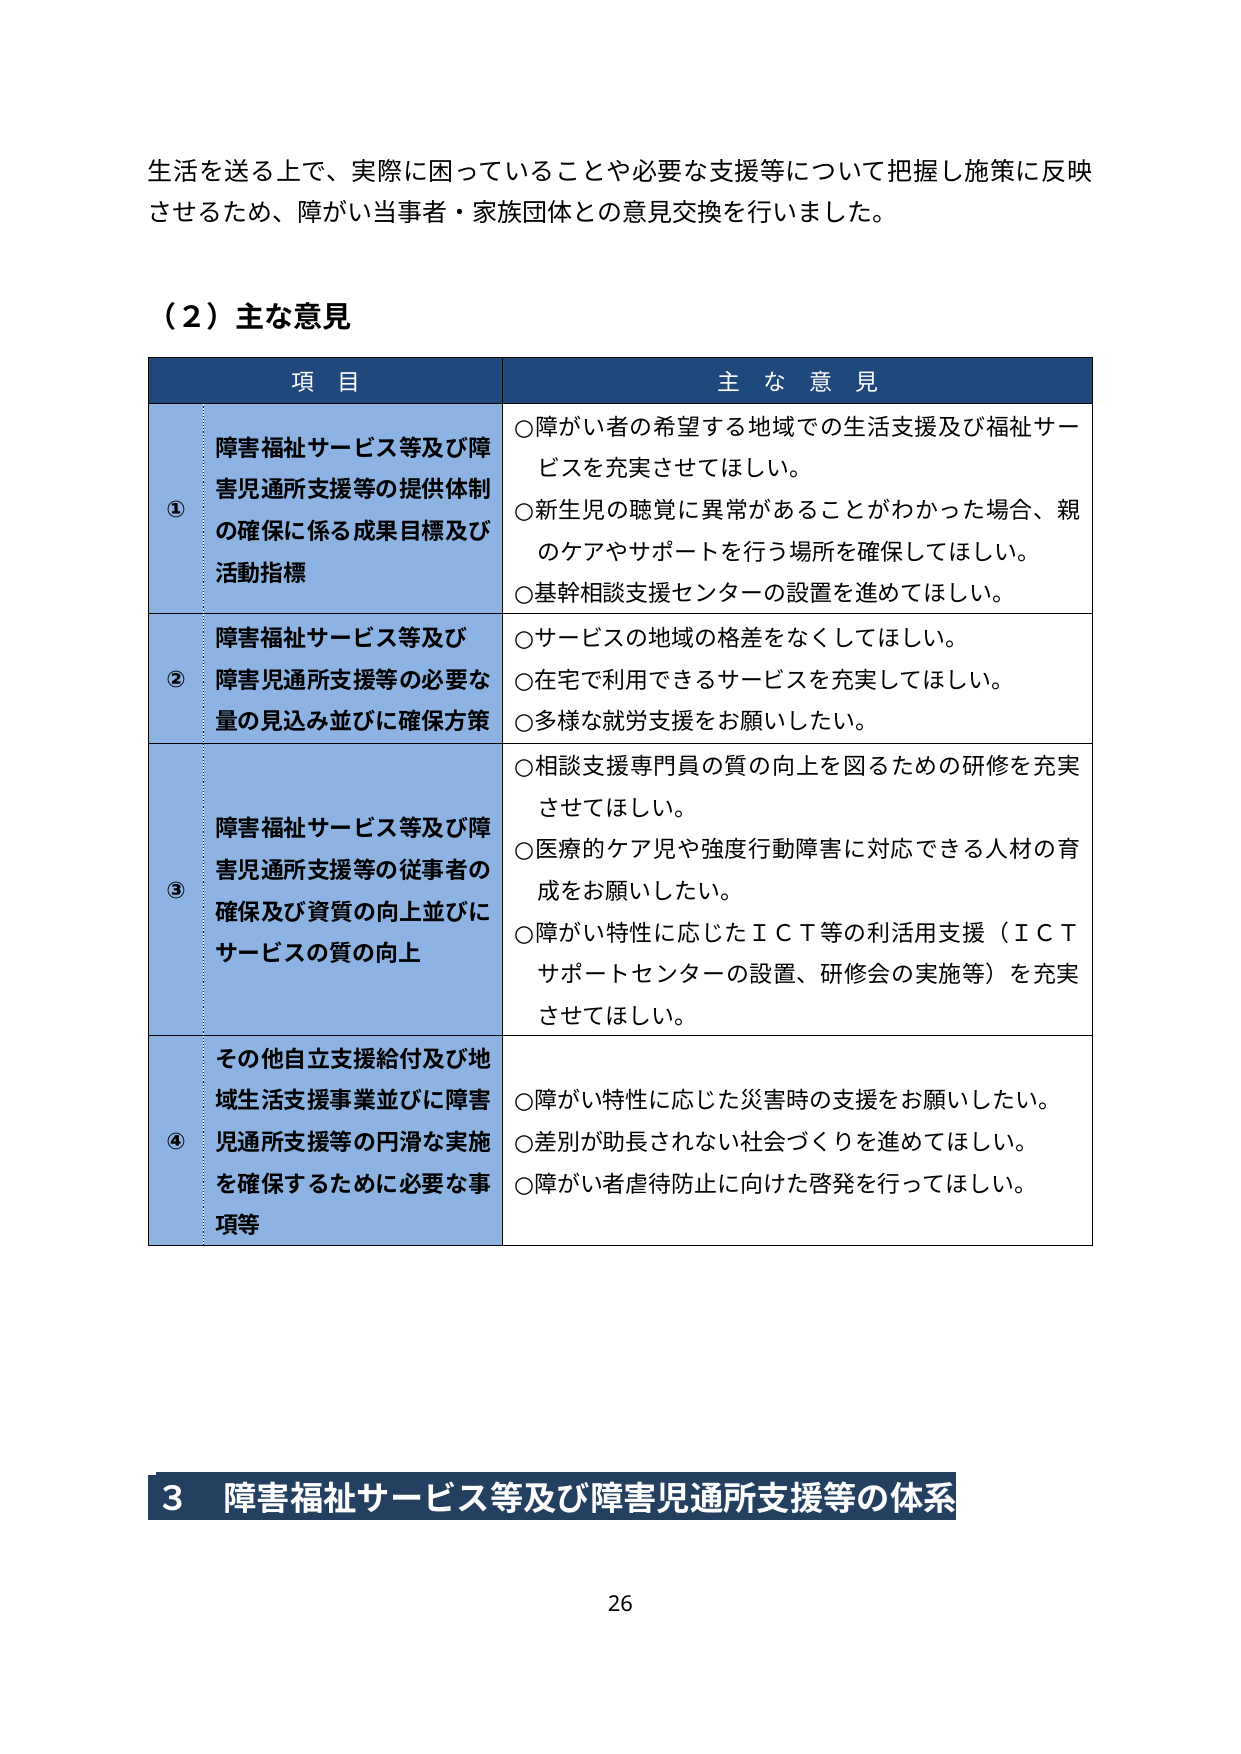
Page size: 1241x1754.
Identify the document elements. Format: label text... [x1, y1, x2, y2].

table_cell 障害福祉サービス等及び障害児通所支援等の提供体制の確保に係る成果目標及び活動指標 [204, 404, 502, 613]
text ３ 障害福祉サービス等及び障害児通所支援等の体系 [148, 1454, 1092, 1537]
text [148, 148, 1092, 232]
table_header 主 な 意 見 [503, 358, 1092, 403]
table_cell ③ [149, 744, 203, 1035]
table_cell ④ [149, 1036, 203, 1245]
table_cell ○相談支援専門員の質の向上を図るための研修を充実させてほしい。 ○医療的ケア児や強度行動障害に対応できる人材の育成をお願いしたい。 ○障がい特性に応じたＩＣＴ等の利活用支援（ＩＣＴサポートセンターの設置、研修会の実施等）を充実させてほしい。 [503, 744, 1092, 1035]
table_cell その他自立支援給付及び地域生活支援事業並びに障害児通所支援等の円滑な実施を確保するために必要な事項等 [204, 1036, 502, 1245]
table_cell 障害福祉サービス等及び 障害児通所支援等の必要な量の見込み並びに確保方策 [204, 614, 502, 743]
table_cell ○サービスの地域の格差をなくしてほしい。 ○在宅で利用できるサービスを充実してほしい。 ○多様な就労支援をお願いしたい。 [503, 614, 1092, 743]
table_cell ② [149, 614, 203, 743]
table_cell ○障がい者の希望する地域での生活支援及び福祉サービスを充実させてほしい。 ○新生児の聴覚に異常があることがわかった場合、親のケアやサポートを行う場所を確保してほしい。 ○基幹相談支援センターの設置を進めてほしい。 [503, 404, 1092, 613]
text （２）主な意見 [148, 273, 1092, 357]
table_cell ① [149, 404, 203, 613]
table_cell ○障がい特性に応じた災害時の支援をお願いしたい。 ○差別が助長されない社会づくりを進めてほしい。 ○障がい者虐待防止に向けた啓発を行ってほしい。 [503, 1036, 1092, 1245]
table_cell 障害福祉サービス等及び障害児通所支援等の従事者の確保及び資質の向上並びにサービスの質の向上 [204, 744, 502, 1035]
table_header 項 目 [149, 358, 502, 403]
